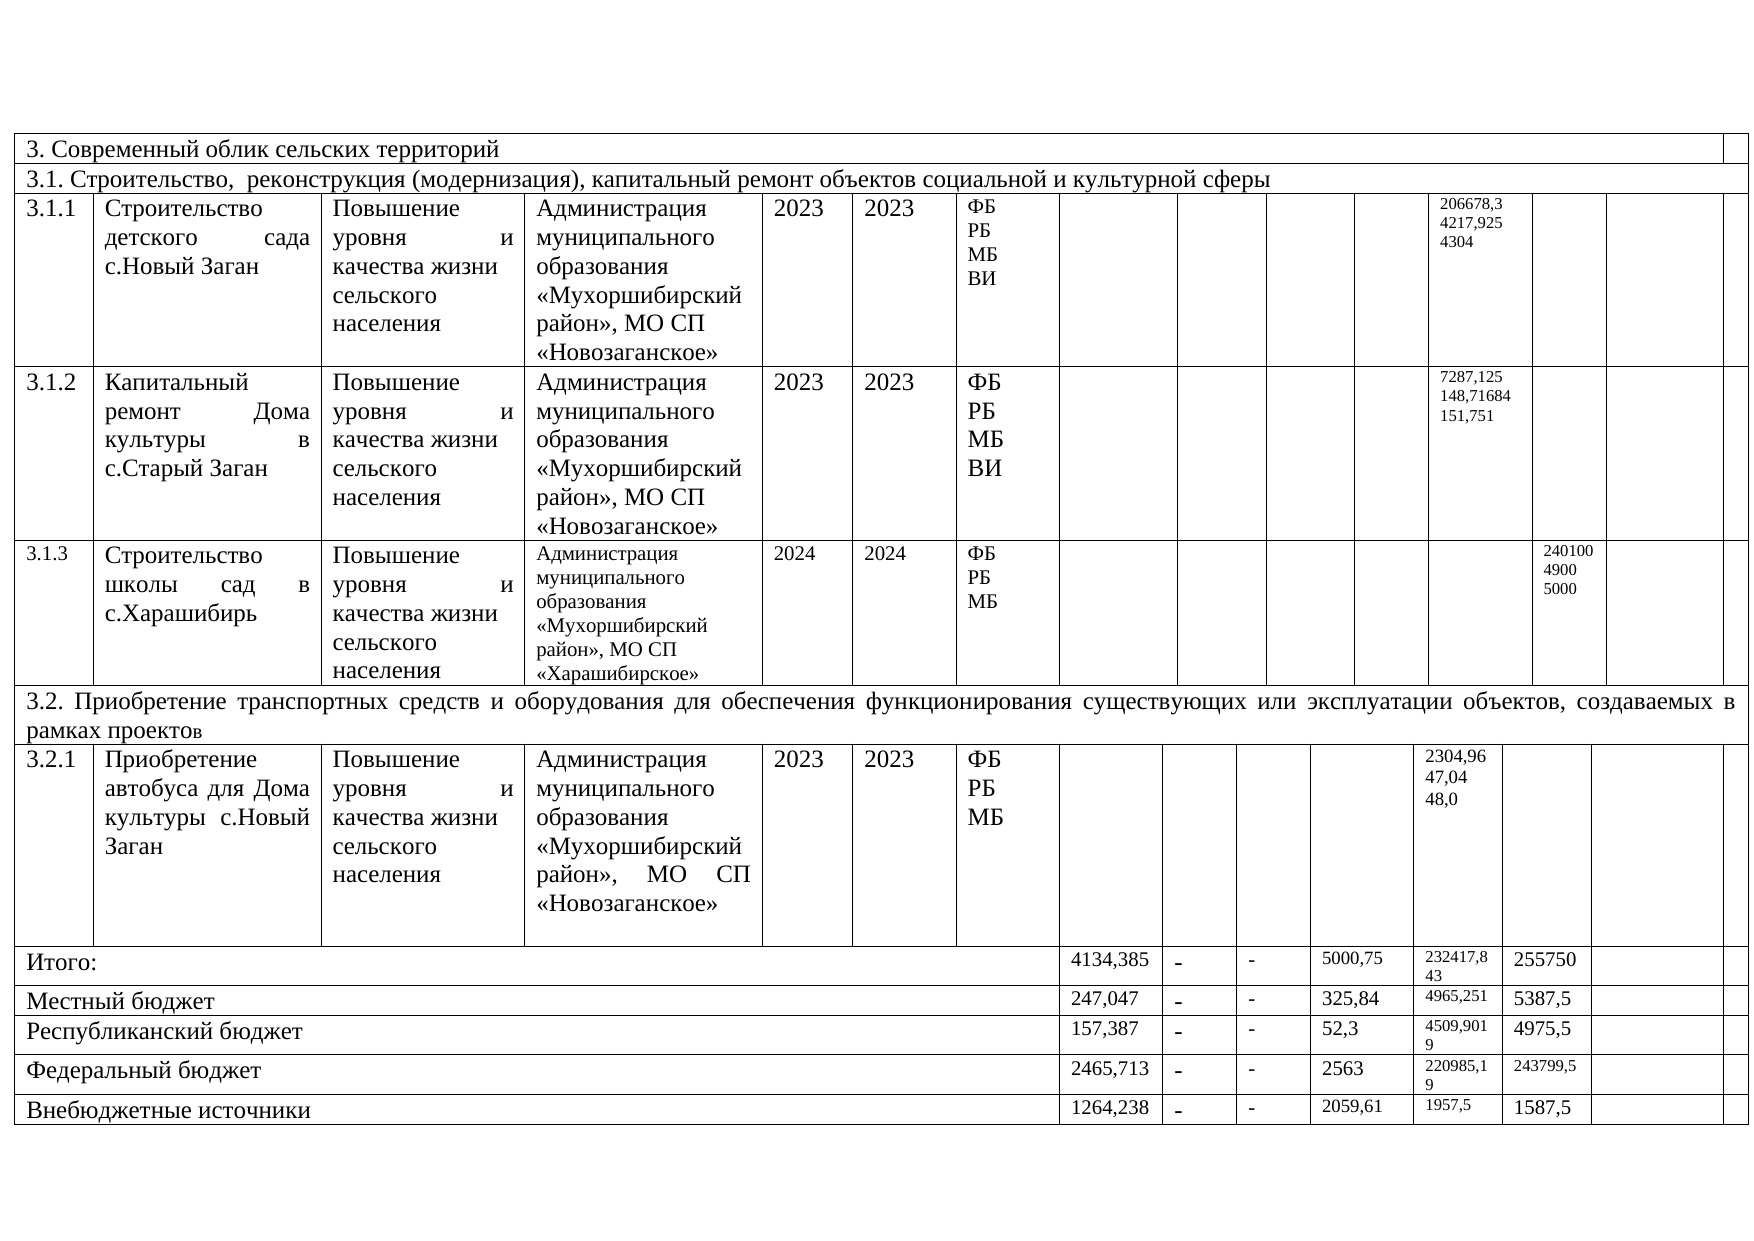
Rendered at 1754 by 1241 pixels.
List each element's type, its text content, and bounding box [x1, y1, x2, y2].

table_cell Повышение уровня и качества жизни сельского населения [322, 367, 524, 539]
table_cell [1178, 194, 1266, 366]
table_cell [1592, 1055, 1723, 1094]
table_cell 2023 [853, 745, 956, 946]
table_cell [1355, 541, 1428, 685]
table_cell 3.1.1 [15, 194, 93, 366]
table_cell ФБ РБ МБ [957, 745, 1059, 946]
table_cell 247,047 [1060, 986, 1162, 1015]
table_cell 5387,5 [1503, 986, 1591, 1015]
table_cell Повышение уровня и качества жизни сельского населения [322, 541, 524, 685]
table_cell Повышение уровня и качества жизни сельского населения [322, 745, 524, 946]
table_cell 2023 [763, 194, 852, 366]
table_cell Республиканский бюджет [15, 1016, 1059, 1054]
table_cell [1533, 194, 1606, 366]
table_cell [1267, 541, 1354, 685]
table_cell Администрация муниципального образования «Мухоршибирский район», МО СП «Новозаганское» [525, 745, 762, 946]
table_cell - [1163, 1095, 1236, 1123]
table_cell - [1163, 986, 1236, 1015]
table_cell ФБ РБ МБ ВИ [957, 194, 1059, 366]
table_cell Внебюджетные источники [15, 1095, 1059, 1123]
table_cell [1503, 745, 1591, 946]
table_cell Итого: [15, 947, 1059, 985]
table_cell [1163, 745, 1236, 946]
table_cell [1724, 947, 1748, 985]
table_cell 243799,5 [1503, 1055, 1591, 1094]
table_cell Федеральный бюджет [15, 1055, 1059, 1094]
table_cell 2024 [853, 541, 956, 685]
table_cell 220985,19 [1414, 1055, 1502, 1094]
table_cell 3.2.1 [15, 745, 93, 946]
table_cell [1237, 745, 1310, 946]
table_cell 3. Современный облик сельских территорий [15, 134, 1723, 163]
table_cell 325,84 [1311, 986, 1413, 1015]
table_cell [1607, 194, 1723, 366]
table_cell Капитальный ремонт Дома культуры в с.Старый Заган [94, 367, 321, 539]
table_cell 255750 [1503, 947, 1591, 985]
table_cell [1724, 1016, 1748, 1054]
table_cell [1592, 1095, 1723, 1123]
table_cell [1724, 134, 1748, 163]
table_cell 52,3 [1311, 1016, 1413, 1054]
table_cell 240100 4900 5000 [1533, 541, 1606, 685]
table_cell [1178, 541, 1266, 685]
table_cell 7287,125 148,71684 151,751 [1429, 367, 1532, 539]
table_cell - [1237, 1016, 1310, 1054]
table_cell 2023 [853, 367, 956, 539]
table_cell Администрация муниципального образования «Мухоршибирский район», МО СП «Новозаганское» [525, 367, 762, 539]
table_cell Администрация муниципального образования «Мухоршибирский район», МО СП «Новозаганское» [525, 194, 762, 366]
table_cell [1592, 947, 1723, 985]
table_cell ФБ РБ МБ [957, 541, 1059, 685]
table_cell - [1163, 1016, 1236, 1054]
table_cell 2563 [1311, 1055, 1413, 1094]
table_cell [1267, 194, 1354, 366]
table_cell [1060, 745, 1162, 946]
table_cell 232417,843 [1414, 947, 1502, 985]
table_cell Приобретение автобуса для Дома культуры с.Новый Заган [94, 745, 321, 946]
table_cell - [1163, 1055, 1236, 1094]
table_cell [1592, 1016, 1723, 1054]
table_cell 2304,96 47,04 48,0 [1414, 745, 1502, 946]
table_cell 4134,385 [1060, 947, 1162, 985]
table_cell 2024 [763, 541, 852, 685]
table_cell 206678,3 4217,925 4304 [1429, 194, 1532, 366]
table_cell Строительство детского сада с.Новый Заган [94, 194, 321, 366]
table_cell - [1237, 1055, 1310, 1094]
table_cell [1533, 367, 1606, 539]
table_cell 1587,5 [1503, 1095, 1591, 1123]
table_cell [1724, 367, 1748, 539]
table_cell [1592, 986, 1723, 1015]
table_cell [1311, 745, 1413, 946]
table_cell ФБ РБ МБ ВИ [957, 367, 1059, 539]
table_cell 2023 [763, 745, 852, 946]
table_cell - [1237, 1095, 1310, 1123]
table_cell 157,387 [1060, 1016, 1162, 1054]
table_cell Повышение уровня и качества жизни сельского населения [322, 194, 524, 366]
table_cell [1724, 541, 1748, 685]
table_cell 1957,5 [1414, 1095, 1502, 1123]
table_cell [1060, 194, 1177, 366]
table_cell 4975,5 [1503, 1016, 1591, 1054]
table_cell [1724, 986, 1748, 1015]
table_cell 3.1.3 [15, 541, 93, 685]
table_cell Местный бюджет [15, 986, 1059, 1015]
table_cell [1178, 367, 1266, 539]
table_cell [1355, 367, 1428, 539]
table_cell 3.2. Приобретение транспортных средств и оборудования для обеспечения функционирования существующих или эксплуатации объектов, создаваемых в рамках проектов [15, 686, 1748, 743]
table_cell 5000,75 [1311, 947, 1413, 985]
table_cell 2023 [763, 367, 852, 539]
table_cell [1607, 367, 1723, 539]
table_cell - [1237, 947, 1310, 985]
table_cell Администрация муниципального образования «Мухоршибирский район», МО СП «Харашибирское» [525, 541, 762, 685]
table_cell [1060, 541, 1177, 685]
table_cell 4965,251 [1414, 986, 1502, 1015]
table_cell [1060, 367, 1177, 539]
table_cell 2023 [853, 194, 956, 366]
table_cell 1264,238 [1060, 1095, 1162, 1123]
table_cell [1267, 367, 1354, 539]
table_cell 3.1. Строительство, реконструкция (модернизация), капитальный ремонт объектов социальной и культурной сферы [15, 164, 1748, 192]
table_cell 4509,9019 [1414, 1016, 1502, 1054]
table_cell [1429, 541, 1532, 685]
table_cell [1724, 194, 1748, 366]
table_cell - [1163, 947, 1236, 985]
table_cell 2465,713 [1060, 1055, 1162, 1094]
table_cell [1724, 1095, 1748, 1123]
table_cell - [1237, 986, 1310, 1015]
table_cell [1724, 745, 1748, 946]
table_cell [1724, 1055, 1748, 1094]
table_cell 3.1.2 [15, 367, 93, 539]
table_cell 2059,61 [1311, 1095, 1413, 1123]
table_cell [1355, 194, 1428, 366]
table_cell Строительство школы сад в с.Харашибирь [94, 541, 321, 685]
table_cell [1607, 541, 1723, 685]
table_cell [1592, 745, 1723, 946]
